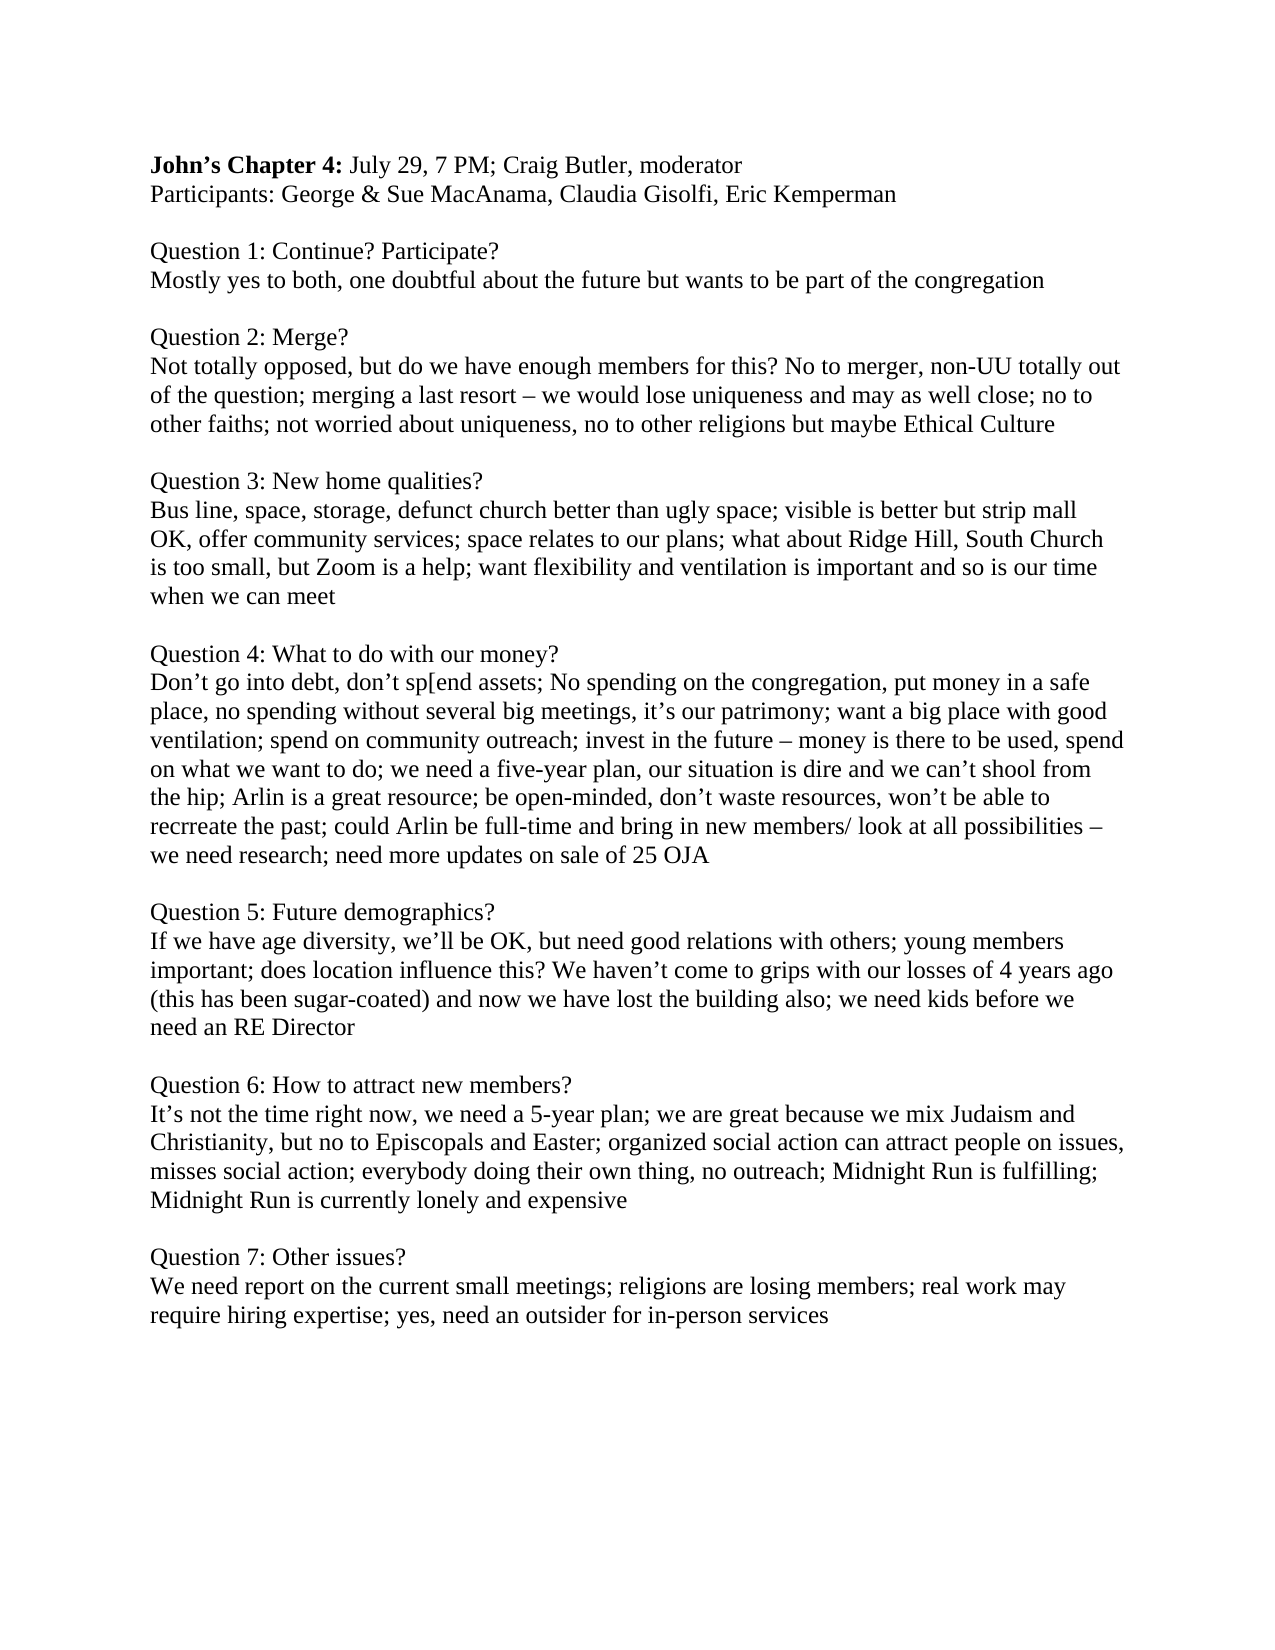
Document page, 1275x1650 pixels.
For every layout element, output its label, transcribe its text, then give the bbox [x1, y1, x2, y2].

text Question 4: What to do with our money? [150, 639, 1125, 667]
text Question 1: Continue? Participate? [150, 236, 1125, 265]
text Bus line, space, storage, defunct church better than ugly space; visible is better but strip mall OK, offer community services; space relates to our plans; what about Ridge Hill, South Church is too small, but Zoom is a help; want flexibility and ventilation is important and so is our time when we can meet [150, 495, 1125, 610]
text John’s Chapter 4: July 29, 7 PM; Craig Butler, moderator [150, 150, 1125, 179]
text If we have age diversity, we’ll be OK, but need good relations with others; young members important; does location influence this? We haven’t come to grips with our losses of 4 years ago (this has been sugar-coated) and now we have lost the building also; we need kids before we need an RE Director [150, 926, 1125, 1041]
text Question 2: Merge? [150, 322, 1125, 351]
text Question 5: Future demographics? [150, 897, 1125, 926]
text Question 6: How to attract new members? [150, 1070, 1125, 1099]
text Question 3: New home qualities? [150, 466, 1125, 495]
text Question 7: Other issues? [150, 1242, 1125, 1271]
text It’s not the time right now, we need a 5-year plan; we are great because we mix Judaism and Christianity, but no to Episcopals and Easter; organized social action can attract people on issues, misses social action; everybody doing their own thing, no outreach; Midnight Run is fulfilling; Midnight Run is currently lonely and expensive [150, 1099, 1125, 1214]
text We need report on the current small meetings; religions are losing members; real work may require hiring expertise; yes, need an outsider for in-person services [150, 1271, 1125, 1329]
text Not totally opposed, but do we have enough members for this? No to merger, non-UU totally out of the question; merging a last resort – we would lose uniqueness and may as well close; no to other faiths; not worried about uniqueness, no to other religions but maybe Ethical Culture [150, 351, 1125, 437]
text Don’t go into debt, don’t sp[end assets; No spending on the congregation, put money in a safe place, no spending without several big meetings, it’s our patrimony; want a big place with good ventilation; spend on community outreach; invest in the future – money is there to be used, spend on what we want to do; we need a five-year plan, our situation is dire and we can’t shool from the hip; Arlin is a great resource; be open-minded, don’t waste resources, won’t be able to recrreate the past; could Arlin be full-time and bring in new members/ look at all possibilities – we need research; need more updates on sale of 25 OJA [150, 667, 1125, 869]
text Mostly yes to both, one doubtful about the future but wants to be part of the congregation [150, 265, 1125, 294]
text Participants: George & Sue MacAnama, Claudia Gisolfi, Eric Kemperman [150, 179, 1125, 207]
